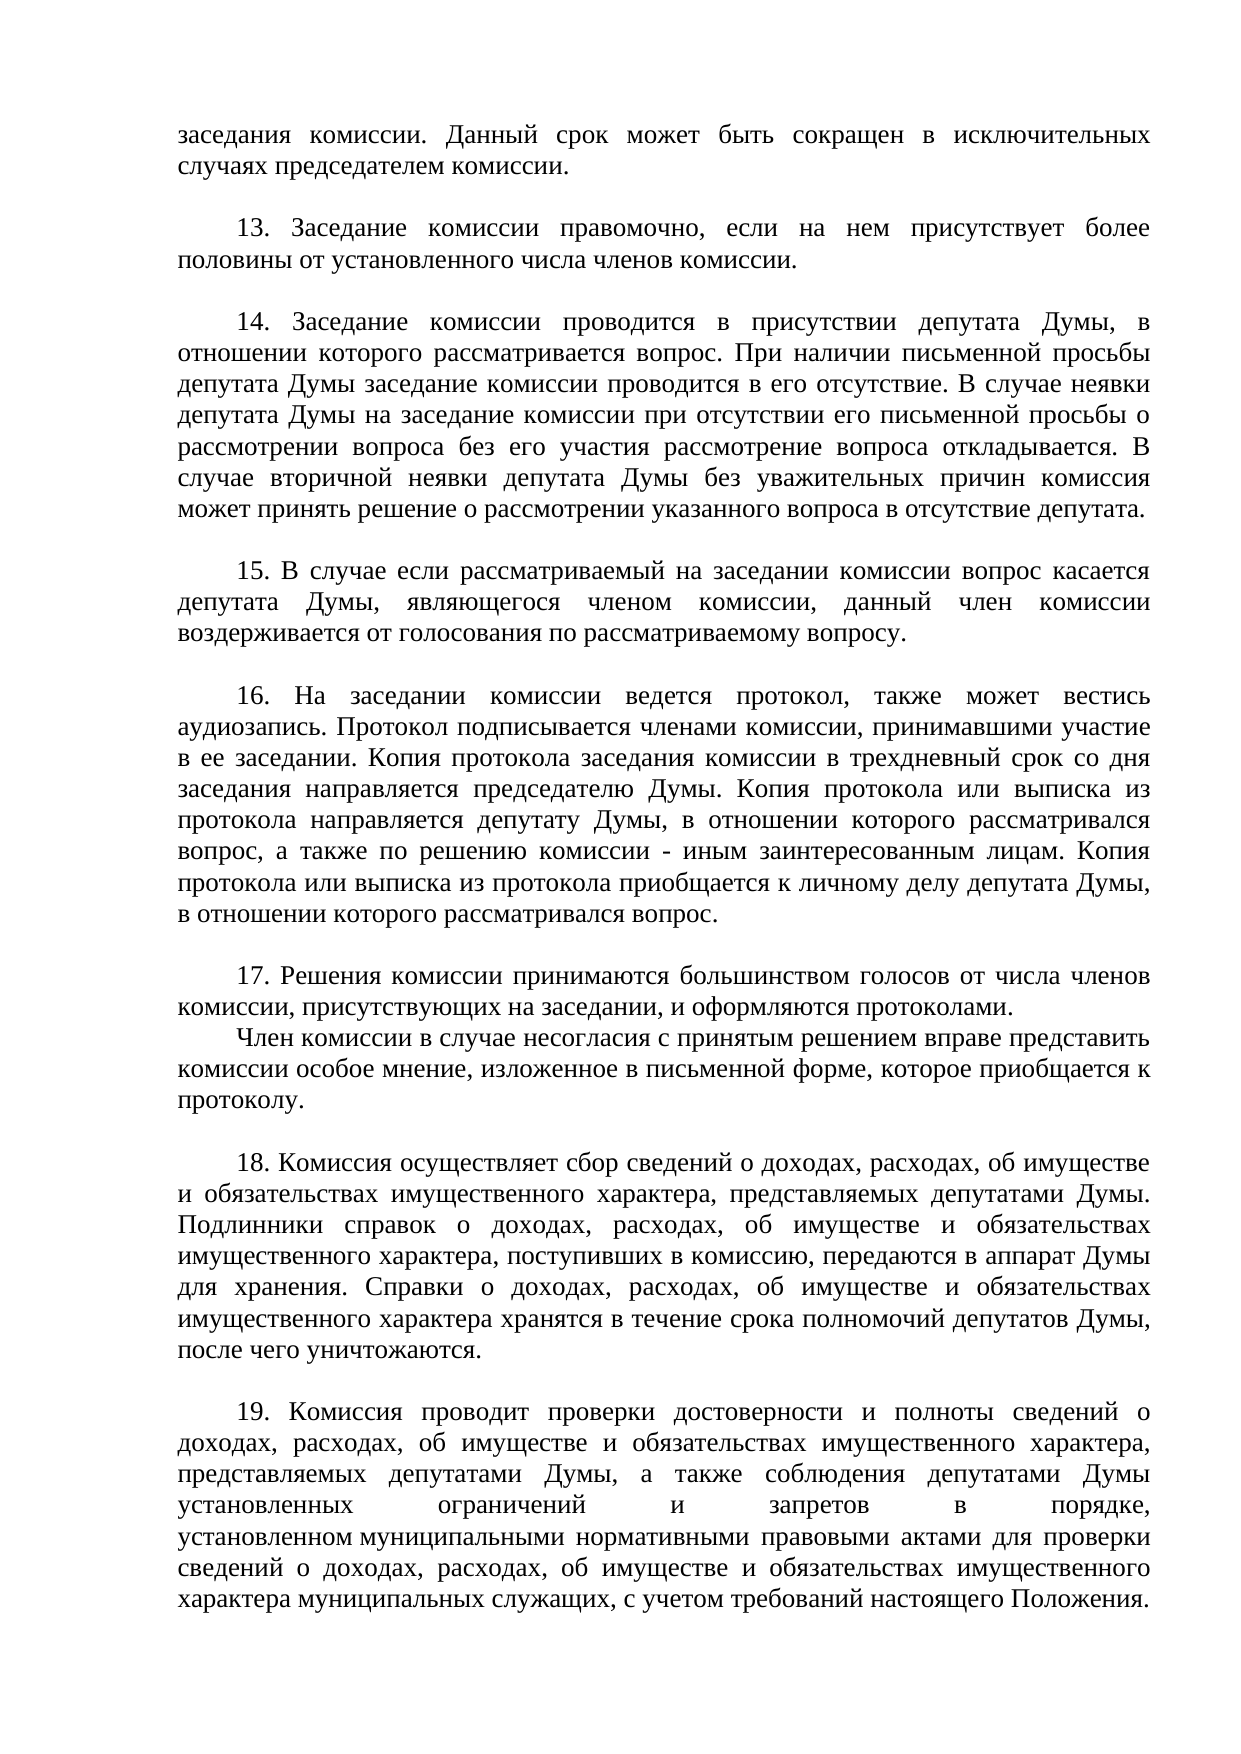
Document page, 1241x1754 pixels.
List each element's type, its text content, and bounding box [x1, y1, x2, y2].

text Член комиссии в случае несогласия с принятым решением вправе представить комиссии особое мнение, изложенное в письменной форме, которое приобщается к протоколу. [177, 1021, 1152, 1115]
text 13. Заседание комиссии правомочно, если на нем присутствует более половины от установленного числа членов комиссии. [177, 212, 1152, 274]
text 15. В случае если рассматриваемый на заседании комиссии вопрос касается депутата Думы, являющегося членом комиссии, данный член комиссии воздерживается от голосования по рассматриваемому вопросу. [177, 554, 1152, 648]
text 18. Комиссия осуществляет сбор сведений о доходах, расходах, об имуществе и обязательствах имущественного характера, представляемых депутатами Думы. Подлинники справок о доходах, расходах, об имуществе и обязательствах имущественного характера, поступивших в комиссию, передаются в аппарат Думы для хранения. Справки о доходах, расходах, об имуществе и обязательствах имущественного характера хранятся в течение срока полномочий депутатов Думы, после чего уничтожаются. [177, 1146, 1152, 1364]
text 17. Решения комиссии принимаются большинством голосов от числа членов комиссии, присутствующих на заседании, и оформляются протоколами. [177, 959, 1152, 1021]
text 14. Заседание комиссии проводится в присутствии депутата Думы, в отношении которого рассматривается вопрос. При наличии письменной просьбы депутата Думы заседание комиссии проводится в его отсутствие. В случае неявки депутата Думы на заседание комиссии при отсутствии его письменной просьбы о рассмотрении вопроса без его участия рассмотрение вопроса откладывается. В случае вторичной неявки депутата Думы без уважительных причин комиссия может принять решение о рассмотрении указанного вопроса в отсутствие депутата. [177, 305, 1152, 523]
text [177, 118, 1152, 180]
text 19. Комиссия проводит проверки достоверности и полноты сведений о доходах, расходах, об имуществе и обязательствах имущественного характера, представляемых депутатами Думы, а также соблюдения депутатами Думы установленных ограничений и запретов в порядке, установленном муниципальными нормативными правовыми актами для проверки сведений о доходах, расходах, об имуществе и обязательствах имущественного характера муниципальных служащих, с учетом требований настоящего Положения. [177, 1395, 1152, 1613]
text 16. На заседании комиссии ведется протокол, также может вестись аудиозапись. Протокол подписывается членами комиссии, принимавшими участие в ее заседании. Копия протокола заседания комиссии в трехдневный срок со дня заседания направляется председателю Думы. Копия протокола или выписка из протокола направляется депутату Думы, в отношении которого рассматривался вопрос, а также по решению комиссии - иным заинтересованным лицам. Копия протокола или выписка из протокола приобщается к личному делу депутата Думы, в отношении которого рассматривался вопрос. [177, 679, 1152, 928]
